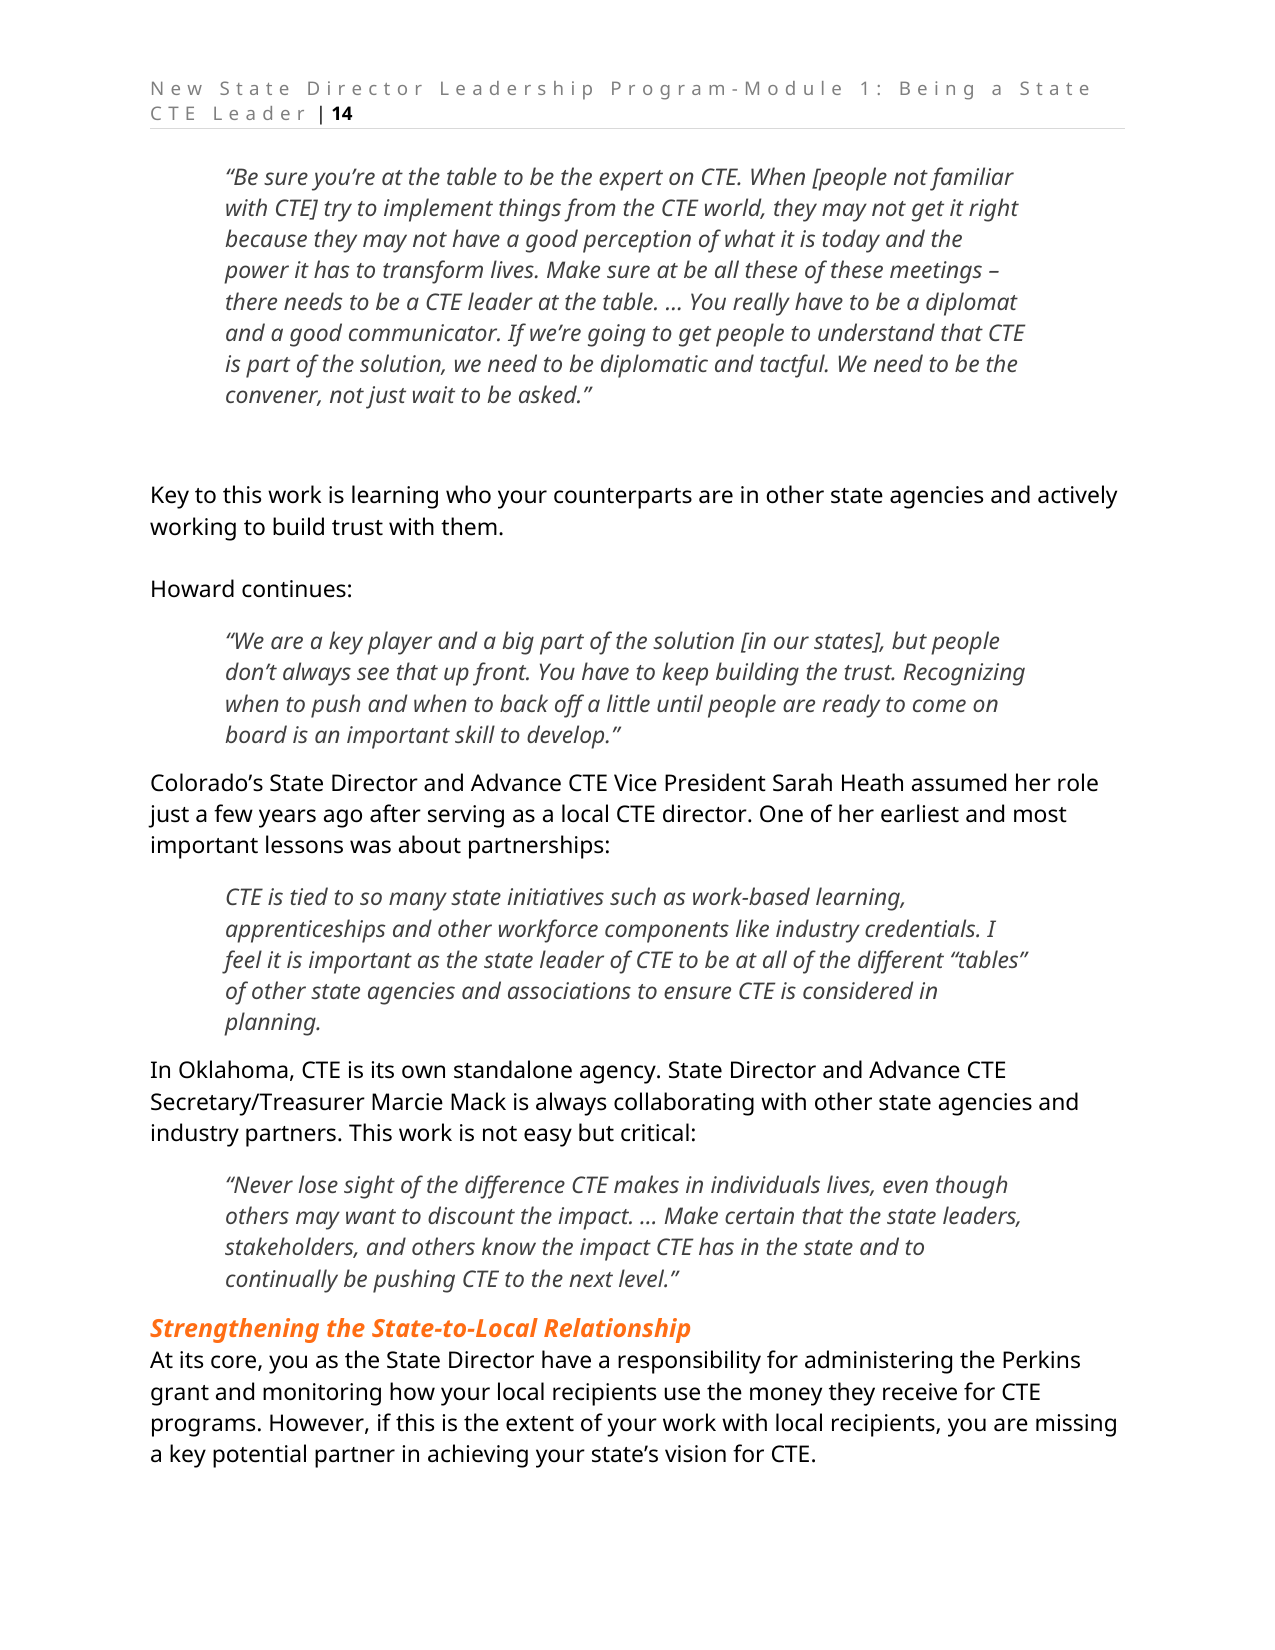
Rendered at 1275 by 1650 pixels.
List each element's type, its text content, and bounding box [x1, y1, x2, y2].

text CTE is tied to so many state initiatives such as work-based learning, apprenticeships and other workforce components like industry credentials. I feel it is important as the state leader of CTE to be at all of the different “tables” of other state agencies and associations to ensure CTE is considered in planning. [225, 881, 1035, 1037]
text Key to this work is learning who your counterparts are in other state agencies and actively working to build trust with them. [150, 479, 1125, 542]
text “Never lose sight of the difference CTE makes in individuals lives, even though others may want to discount the impact. … Make certain that the state leaders, stakeholders, and others know the impact CTE has in the state and to continually be pushing CTE to the next level.” [225, 1169, 1035, 1294]
text In Oklahoma, CTE is its own standalone agency. State Director and Advance CTE Secretary/Treasurer Marcie Mack is always collaborating with other state agencies and industry partners. This work is not easy but critical: [150, 1054, 1125, 1148]
text Colorado’s State Director and Advance CTE Vice President Sarah Heath assumed her role just a few years ago after serving as a local CTE director. One of her earliest and most important lessons was about partnerships: [150, 767, 1125, 860]
text “Be sure you’re at the table to be the expert on CTE. When [people not familiar with CTE] try to implement things from the CTE world, they may not get it right because they may not have a good perception of what it is today and the power it has to transform lives. Make sure at be all these of these meetings – there needs to be a CTE leader at the table. … You really have to be a diplomat and a good communicator. If we’re going to get people to understand that CTE is part of the solution, we need to be diplomatic and tactful. We need to be the convener, not just wait to be asked.” [225, 160, 1035, 410]
text At its core, you as the State Director have a responsibility for administering the Perkins grant and monitoring how your local recipients use the money they receive for CTE programs. However, if this is the extent of your work with local recipients, you are missing a key potential partner in achieving your state’s vision for CTE. [150, 1344, 1125, 1469]
text Howard continues: [150, 573, 1125, 604]
text “We are a key player and a big part of the solution [in our states], but people don’t always see that up front. You have to keep building the trust. Recognizing when to push and when to back off a little until people are ready to come on board is an important skill to develop.” [225, 625, 1035, 750]
subtitle Strengthening the State-to-Local Relationship [150, 1310, 1125, 1344]
